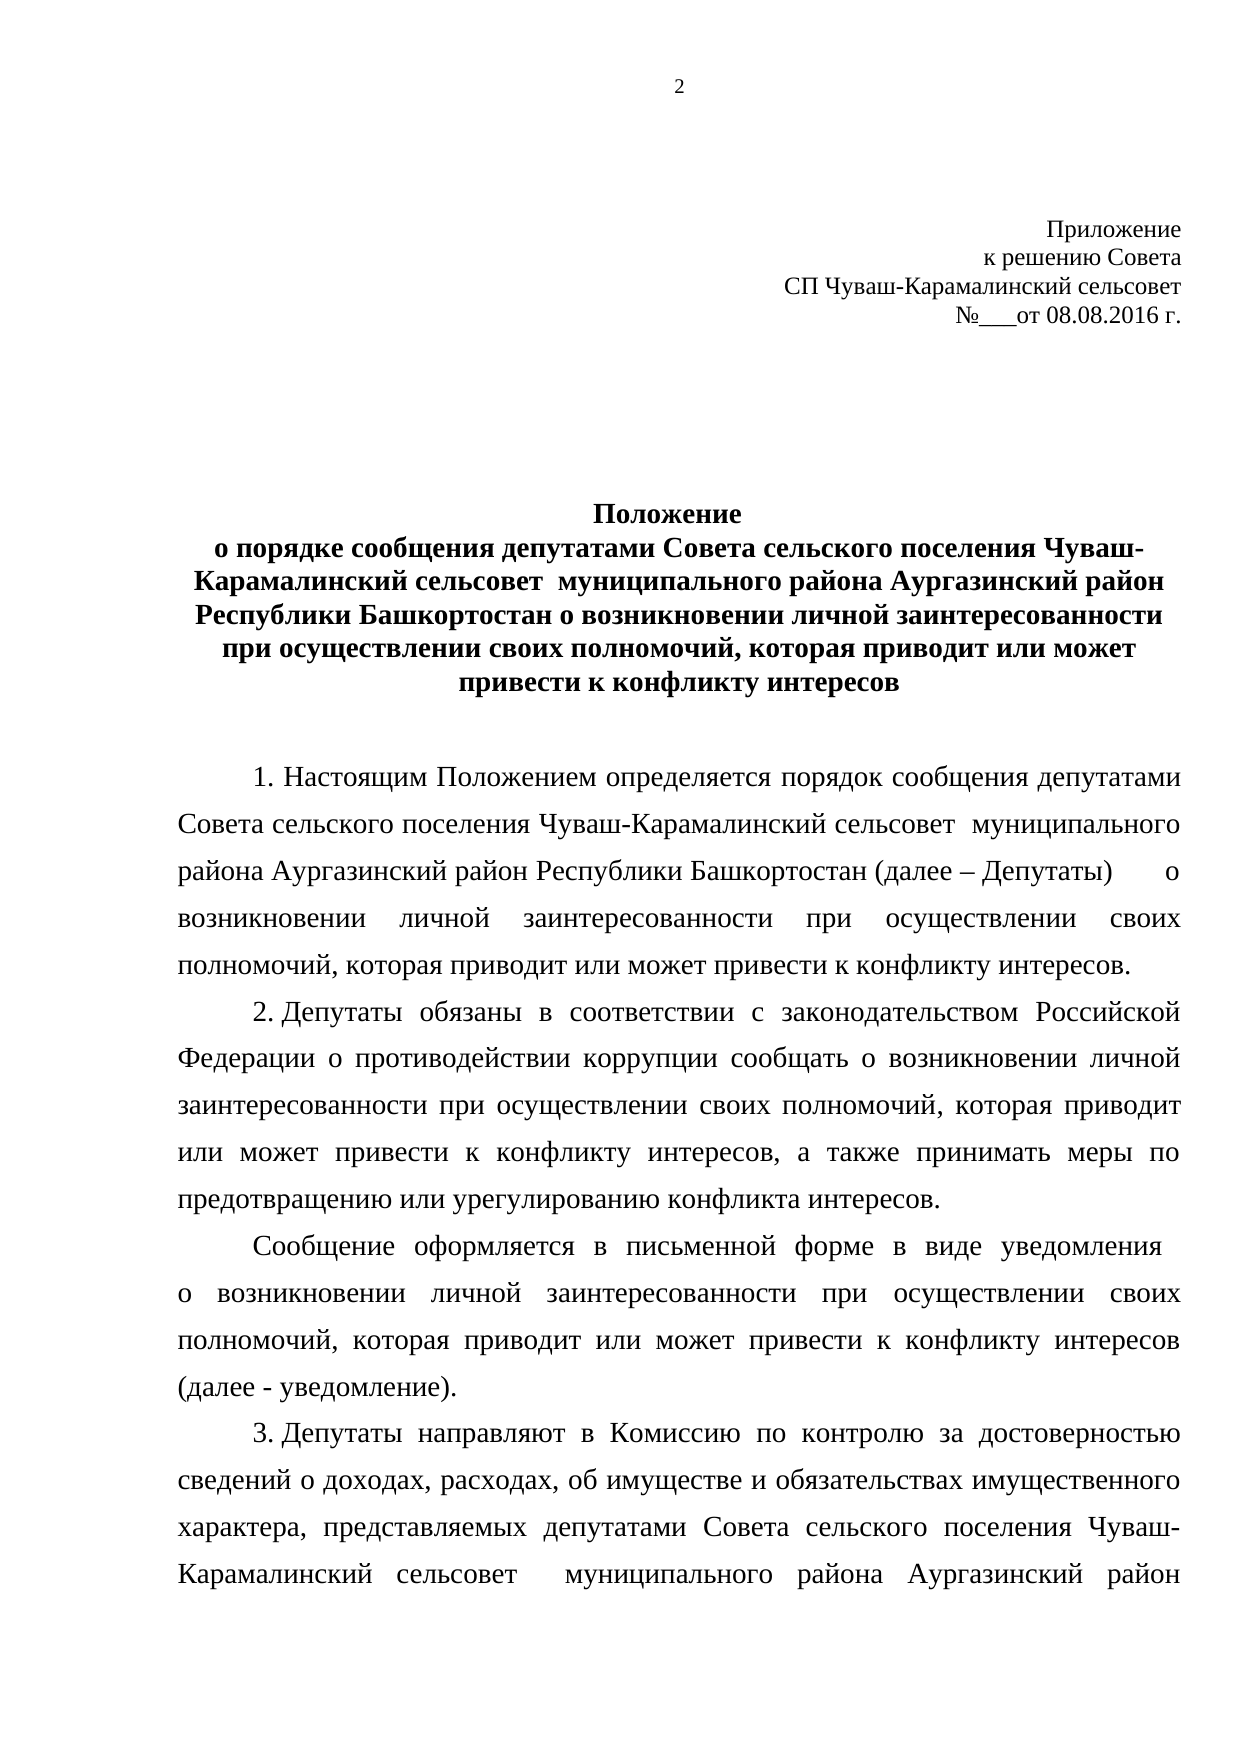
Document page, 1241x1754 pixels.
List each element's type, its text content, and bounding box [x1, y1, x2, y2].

text Приложение [177, 214, 1181, 242]
text 1. Настоящим Положением определяется порядок сообщения депутатами Совета сельского поселения Чуваш-Карамалинский сельсовет муниципального района Аургазинский район Республики Башкортостан (далее – Депутаты) о возникновении личной заинтересованности при осуществлении своих полномочий, которая приводит или может привести к конфликту интересов. [177, 759, 1181, 980]
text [177, 1416, 1181, 1590]
list Положение [177, 496, 1181, 530]
list о порядке сообщения депутатами Совета сельского поселения Чуваш-Карамалинский сельсовет муниципального района Аургазинский район Республики Башкортостан о возникновении личной заинтересованности при осуществлении своих полномочий, которая приводит или может привести к конфликту интересов [177, 530, 1181, 698]
list №___от 08.08.2016 г. [723, 300, 1181, 329]
list к решению Совета [723, 242, 1181, 271]
text 2. Депутаты обязаны в соответствии с законодательством Российской Федерации о противодействии коррупции сообщать о возникновении личной заинтересованности при осуществлении своих полномочий, которая приводит или может привести к конфликту интересов, а также принимать меры по предотвращению или урегулированию конфликта интересов. [177, 994, 1181, 1215]
text Сообщение оформляется в письменной форме в виде уведомления о возникновении личной заинтересованности при осуществлении своих полномочий, которая приводит или может привести к конфликту интересов (далее - уведомление). [177, 1228, 1181, 1402]
list СП Чуваш-Карамалинский сельсовет [723, 271, 1181, 300]
